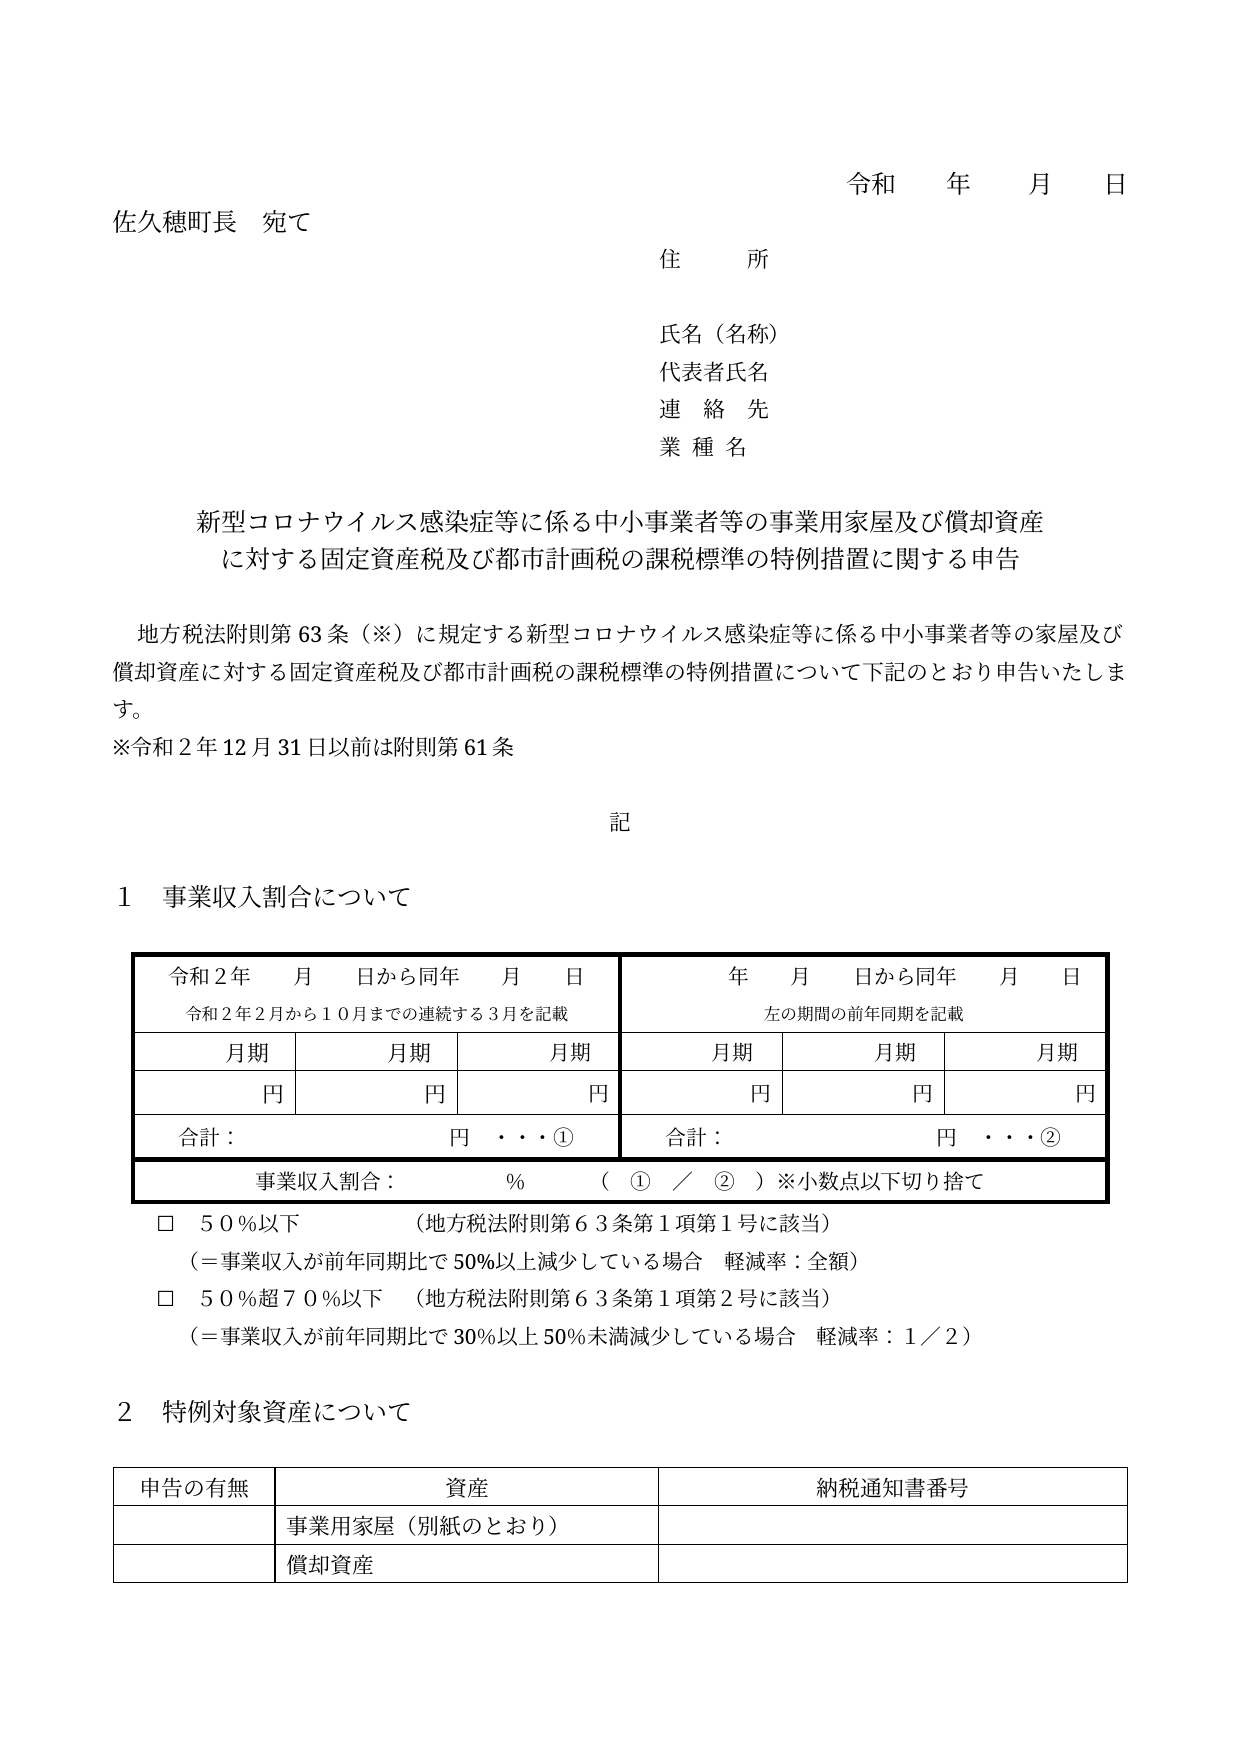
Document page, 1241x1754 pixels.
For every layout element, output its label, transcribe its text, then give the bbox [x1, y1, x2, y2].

table_cell 円 [296, 1071, 457, 1114]
table_cell 合計： 円 ・・・② [622, 1115, 1105, 1157]
text 業種名 [659, 427, 1040, 464]
text ５０％以下 （地方税法附則第６３条第１項第１号に該当） [112, 1204, 1128, 1242]
text １ 事業収入割合について [112, 877, 1128, 914]
table_cell 月期 [296, 1033, 457, 1070]
table_header 資産 [276, 1468, 658, 1505]
text （＝事業収入が前年同期比で50%以上減少している場合 軽減率：全額） [112, 1242, 1128, 1279]
text に対する固定資産税及び都市計画税の課税標準の特例措置に関する申告 [112, 539, 1128, 577]
table_cell 月期 [458, 1033, 618, 1070]
table_header 申告の有無 [114, 1468, 274, 1505]
table_cell [114, 1545, 274, 1582]
table_cell 償却資産 [276, 1545, 658, 1582]
text 代表者氏名 [659, 352, 1128, 389]
table_cell 月期 [783, 1033, 944, 1070]
table_cell 月期 [622, 1033, 782, 1070]
table_cell 円 [458, 1071, 618, 1114]
table_cell [659, 1506, 1127, 1544]
text 佐久穂町長 宛て [112, 202, 1128, 239]
table_cell [114, 1506, 274, 1544]
text 住 所 [659, 239, 1128, 277]
text 記 [112, 802, 1128, 839]
table_header 年 月 日から同年 月 日 左の期間の前年同期を記載 [622, 957, 1105, 1032]
text 令和 年 月 日 [112, 164, 1128, 202]
text 連 絡 先 [659, 389, 1040, 427]
table_header 納税通知書番号 [659, 1468, 1127, 1505]
table_cell 円 [783, 1071, 944, 1114]
table_cell 事業収入割合： ％ （ ① ／ ② ）※小数点以下切り捨て [135, 1162, 1105, 1199]
text ※令和２年12月31日以前は附則第61条 [112, 727, 1128, 764]
table_cell 円 [135, 1071, 295, 1114]
table_cell 月期 [135, 1033, 295, 1070]
text 氏名（名称） [659, 314, 1128, 352]
table_cell 事業用家屋（別紙のとおり） [276, 1506, 658, 1544]
text ５０％超７０％以下 （地方税法附則第６３条第１項第２号に該当） [112, 1279, 1128, 1317]
text （＝事業収入が前年同期比で30％以上50％未満減少している場合 軽減率：１／２） [112, 1317, 1128, 1354]
table_header 令和２年 月 日から同年 月 日 令和２年２月から１０月までの連続する３月を記載 [135, 957, 618, 1032]
table_cell 円 [945, 1071, 1105, 1114]
table_cell 円 [622, 1071, 782, 1114]
text 地方税法附則第63条（※）に規定する新型コロナウイルス感染症等に係る中小事業者等の家屋及び償却資産に対する固定資産税及び都市計画税の課税標準の特例措置について下記のとおり申告いたします。 [112, 614, 1128, 727]
table_cell 月期 [945, 1033, 1105, 1070]
text ２ 特例対象資産について [112, 1392, 1128, 1429]
table_cell 合計： 円 ・・・① [135, 1115, 618, 1157]
text 新型コロナウイルス感染症等に係る中小事業者等の事業用家屋及び償却資産 [112, 502, 1128, 539]
table_cell [659, 1545, 1127, 1582]
